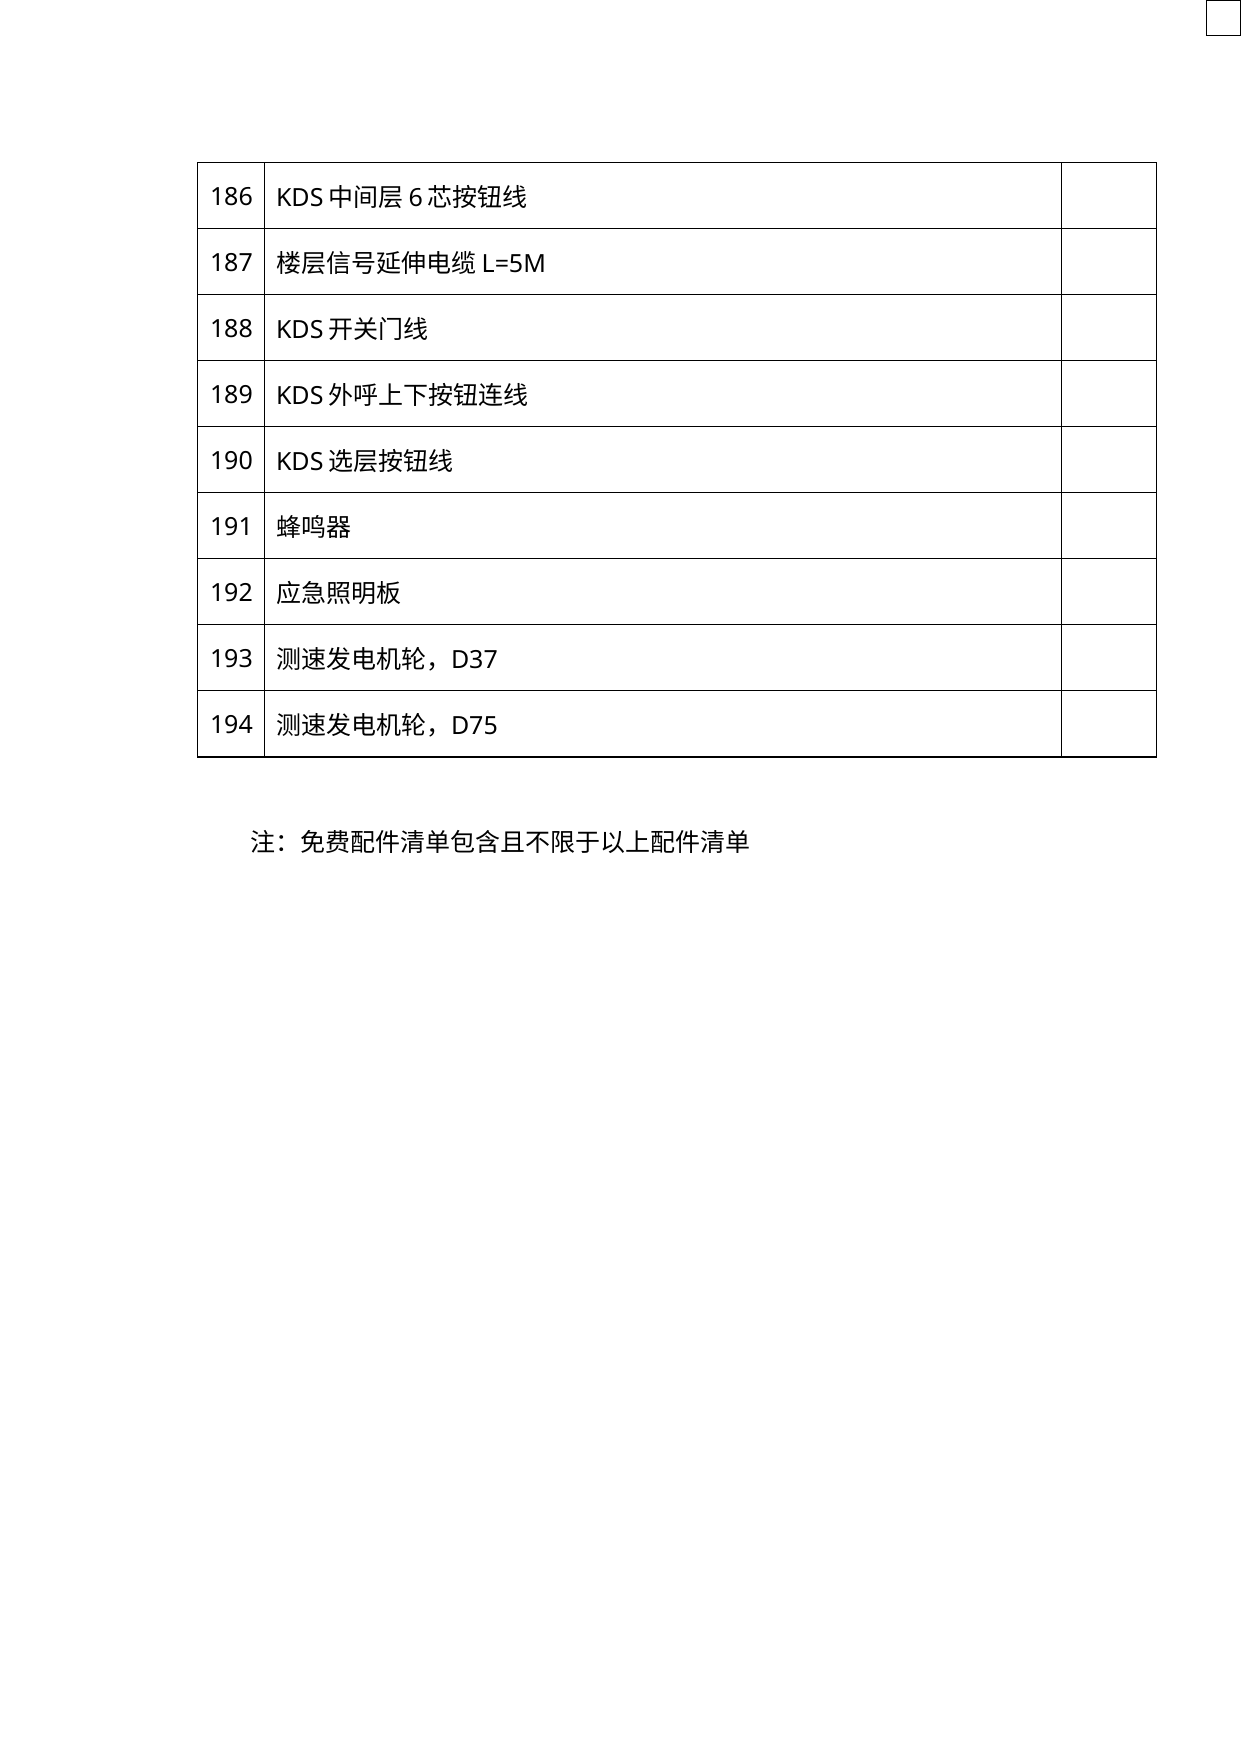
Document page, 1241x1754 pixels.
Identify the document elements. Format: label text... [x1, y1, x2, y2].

table_cell [1062, 295, 1156, 360]
table_cell 190 [198, 427, 264, 492]
table_cell 测速发电机轮，D37 [265, 625, 1061, 690]
table_cell [1062, 361, 1156, 426]
table_cell [1062, 691, 1156, 756]
table_cell [1062, 493, 1156, 558]
table_cell 测速发电机轮，D75 [265, 691, 1061, 756]
table_cell 应急照明板 [265, 559, 1061, 624]
table_cell [1062, 625, 1156, 690]
text 注：免费配件清单包含且不限于以上配件清单 [187, 822, 1053, 859]
table_cell 191 [198, 493, 264, 558]
table_cell KDS外呼上下按钮连线 [265, 361, 1061, 426]
table_cell 188 [198, 295, 264, 360]
table_cell 193 [198, 625, 264, 690]
table_cell 192 [198, 559, 264, 624]
table_cell KDS中间层6芯按钮线 [265, 163, 1061, 228]
table_cell 186 [198, 163, 264, 228]
table_cell [1062, 559, 1156, 624]
table_cell 蜂鸣器 [265, 493, 1061, 558]
table_header [1207, 1, 1240, 35]
table_cell 189 [198, 361, 264, 426]
table_cell [1062, 229, 1156, 294]
table_cell 194 [198, 691, 264, 756]
table_cell KDS选层按钮线 [265, 427, 1061, 492]
table_cell [1062, 163, 1156, 228]
table_cell 187 [198, 229, 264, 294]
table_cell KDS开关门线 [265, 295, 1061, 360]
table_cell 楼层信号延伸电缆 L=5M [265, 229, 1061, 294]
table_cell [1062, 427, 1156, 492]
